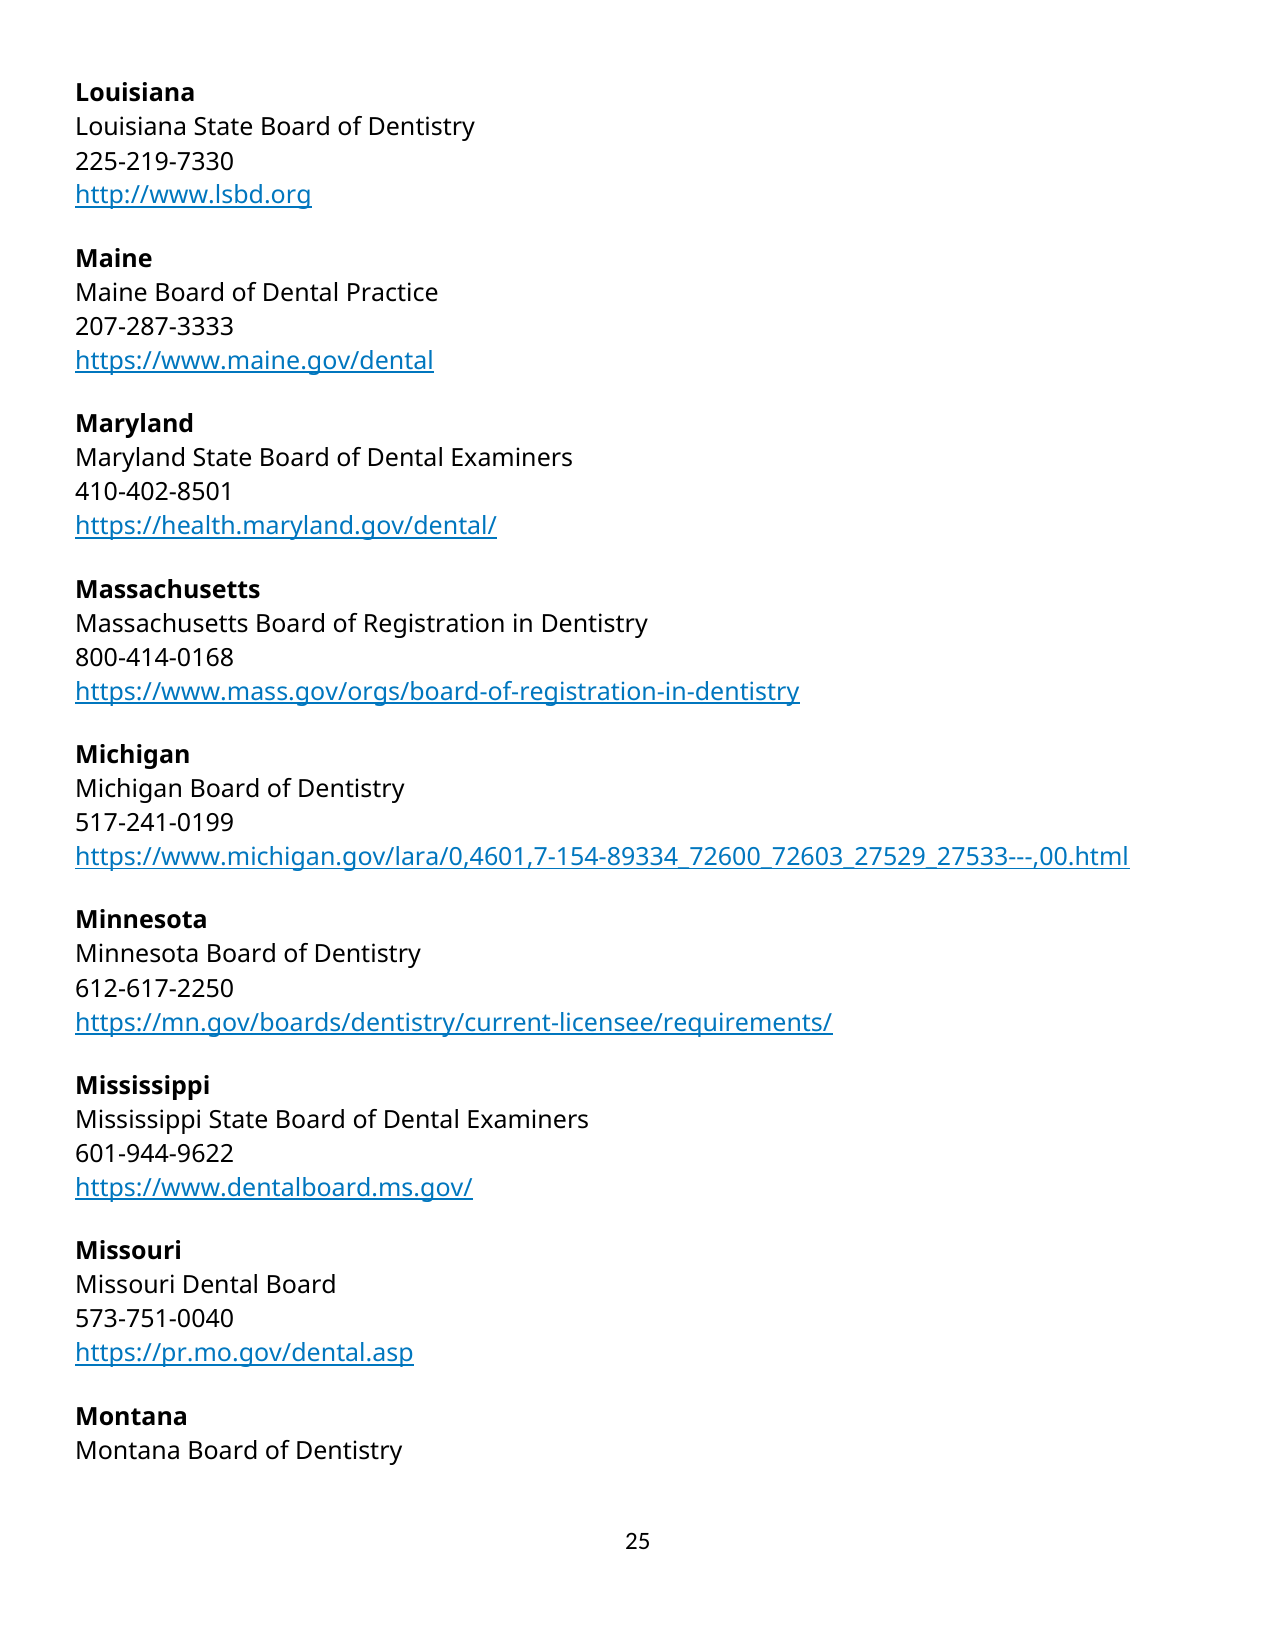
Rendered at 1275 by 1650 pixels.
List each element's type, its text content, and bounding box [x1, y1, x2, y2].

text Michigan Michigan Board of Dentistry 517-241-0199 https://www.michigan.gov/lara/0,4601,7-154-89334_72600_72603_27529_27533---,00.html [75, 737, 1200, 873]
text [75, 1398, 1200, 1466]
text Maryland Maryland State Board of Dental Examiners 410-402-8501 https://health.maryland.gov/dental/ [75, 406, 1200, 542]
text Massachusetts Massachusetts Board of Registration in Dentistry 800-414-0168 https://www.mass.gov/orgs/board-of-registration-in-dentistry [75, 571, 1200, 707]
text Missouri Missouri Dental Board 573-751-0040 https://pr.mo.gov/dental.asp [75, 1233, 1200, 1369]
text Louisiana Louisiana State Board of Dentistry 225-219-7330 http://www.lsbd.org [75, 75, 1200, 211]
text Maine Maine Board of Dental Practice 207-287-3333 https://www.maine.gov/dental [75, 240, 1200, 377]
text Mississippi Mississippi State Board of Dental Examiners 601-944-9622 https://www.dentalboard.ms.gov/ [75, 1067, 1200, 1204]
text Minnesota Minnesota Board of Dentistry 612-617-2250 https://mn.gov/boards/dentistry/current-licensee/requirements/ [75, 902, 1200, 1038]
